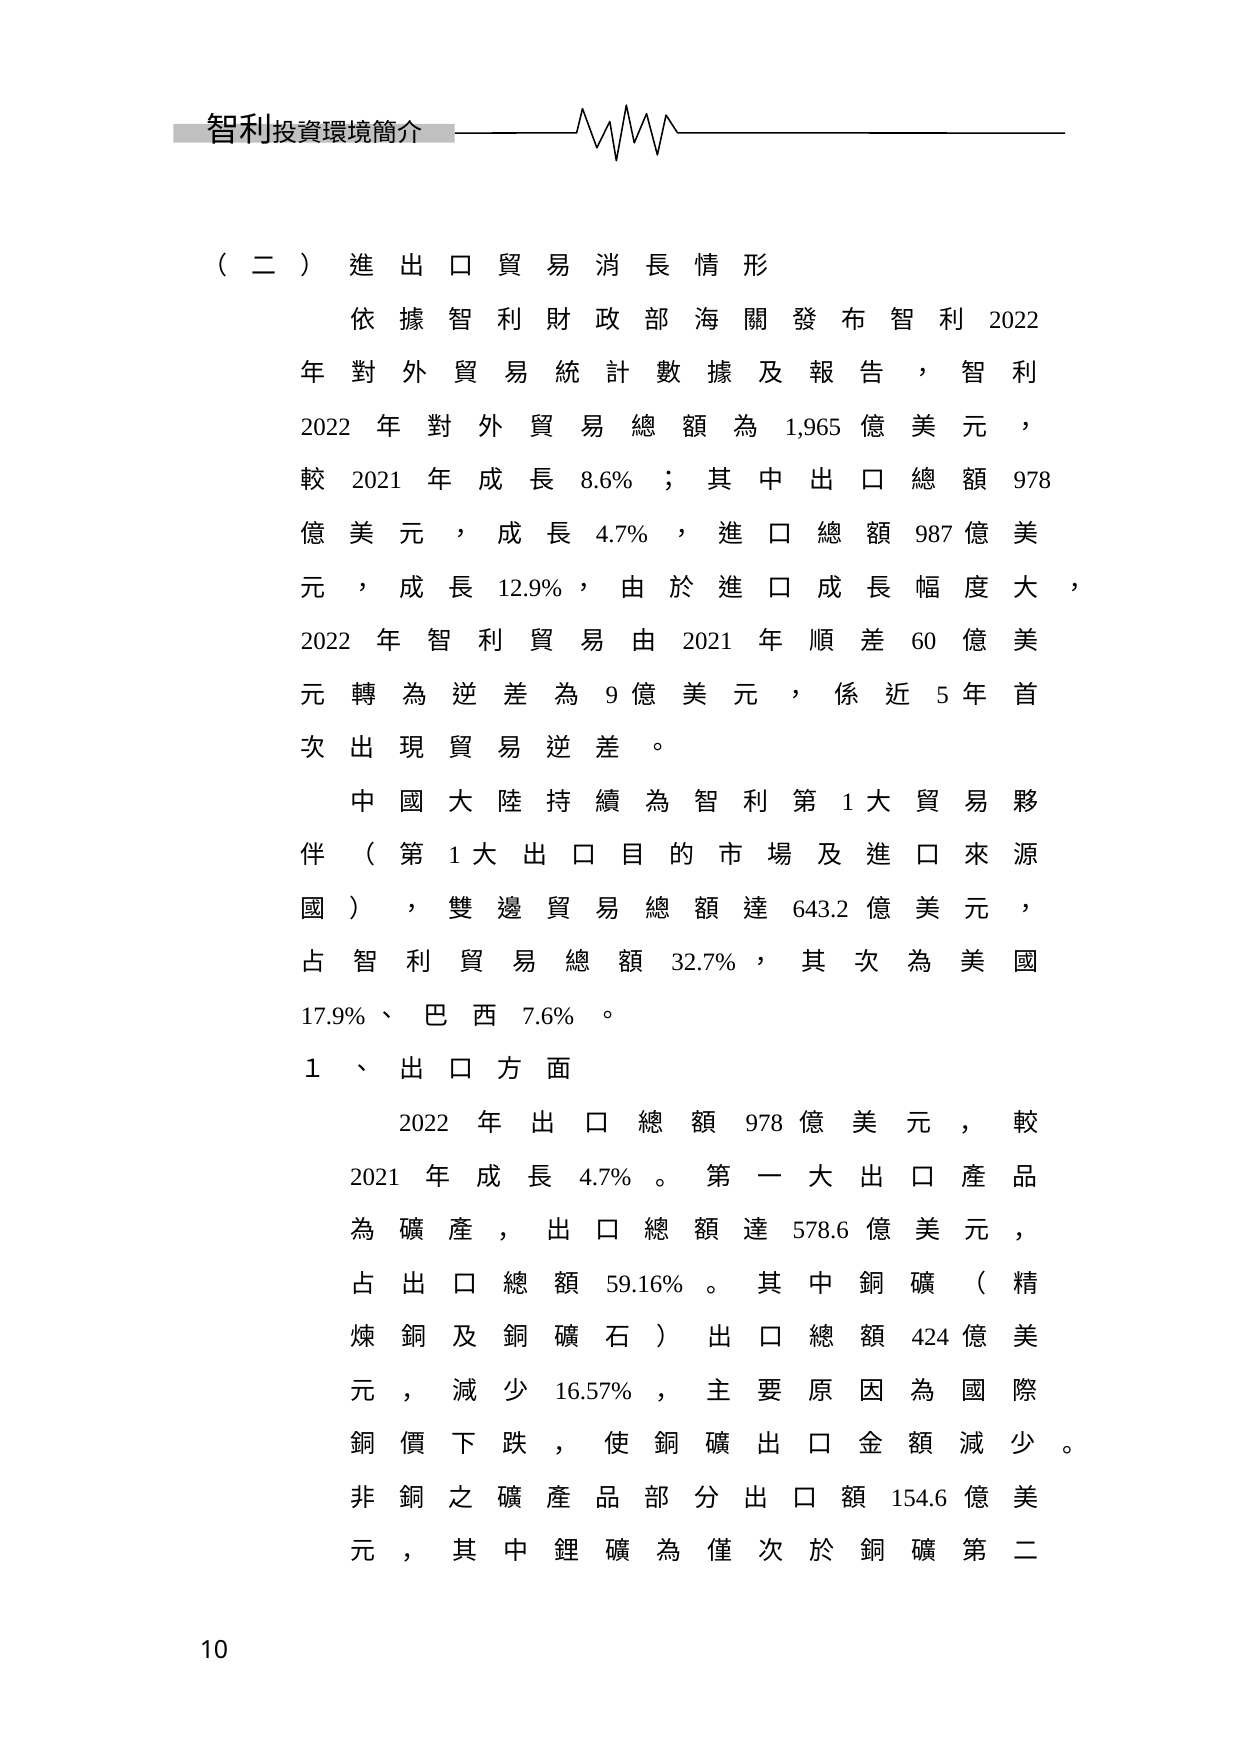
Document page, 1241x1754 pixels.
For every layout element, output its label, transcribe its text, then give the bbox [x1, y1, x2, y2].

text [325, 1094, 1063, 1576]
text 中國大陸持續為智利第1大貿易夥伴（第1大出口目的市場及進口來源國），雙邊貿易總額達643.2億美元，占智利貿易總額32.7%，其次為美國17.9%、巴西7.6%。 [276, 773, 1063, 1040]
text （二）進出口貿易消長情形 [202, 237, 1063, 291]
text 依據智利財政部海關發布智利2022年對外貿易統計數據及報告，智利2022年對外貿易總額為1,965億美元，較2021年成長8.6%；其中出口總額978億美元，成長4.7%，進口總額987億美元，成長12.9%，由於進口成長幅度大，2022年智利貿易由2021年順差60億美元轉為逆差為9億美元，係近5年首次出現貿易逆差。 [276, 291, 1063, 773]
text １、出口方面 [276, 1040, 1063, 1094]
